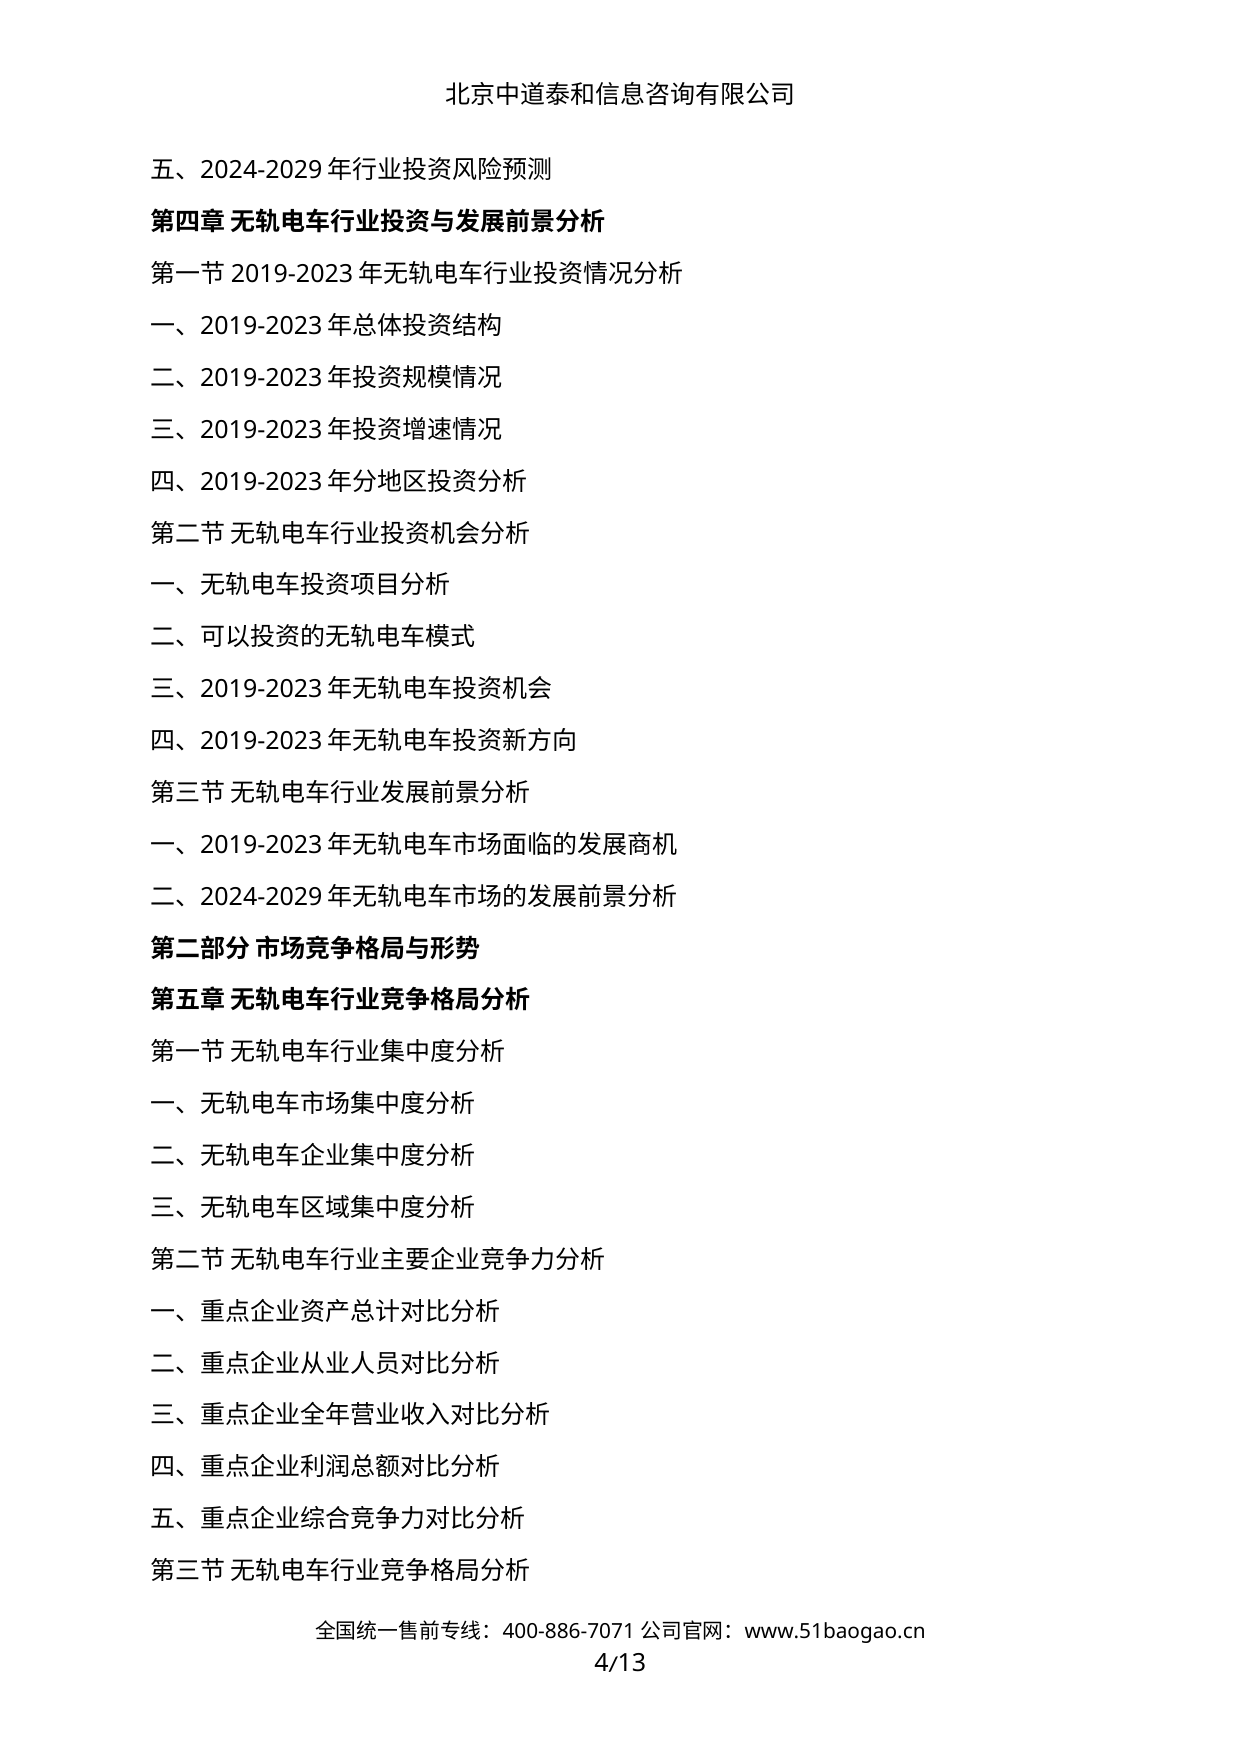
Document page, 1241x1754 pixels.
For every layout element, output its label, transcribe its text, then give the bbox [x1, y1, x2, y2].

text 一、无轨电车投资项目分析 [150, 565, 1090, 601]
text 二、2024-2029年无轨电车市场的发展前景分析 [150, 876, 1090, 912]
text 五、重点企业综合竞争力对比分析 [150, 1499, 1090, 1535]
text 五、2024-2029年行业投资风险预测 [150, 150, 1090, 186]
text 第二节 无轨电车行业主要企业竞争力分析 [150, 1239, 1090, 1276]
text 四、2019-2023年分地区投资分析 [150, 461, 1090, 497]
text 四、2019-2023年无轨电车投资新方向 [150, 721, 1090, 757]
text 三、重点企业全年营业收入对比分析 [150, 1395, 1090, 1431]
text 三、2019-2023年投资增速情况 [150, 409, 1090, 446]
text 二、可以投资的无轨电车模式 [150, 617, 1090, 653]
text 第一节 2019-2023年无轨电车行业投资情况分析 [150, 254, 1090, 290]
text 一、重点企业资产总计对比分析 [150, 1291, 1090, 1327]
text 第四章 无轨电车行业投资与发展前景分析 [150, 202, 1090, 238]
text 一、无轨电车市场集中度分析 [150, 1084, 1090, 1120]
text 二、2019-2023年投资规模情况 [150, 357, 1090, 394]
text 三、无轨电车区域集中度分析 [150, 1187, 1090, 1224]
text 第三节 无轨电车行业竞争格局分析 [150, 1551, 1090, 1587]
text 四、重点企业利润总额对比分析 [150, 1447, 1090, 1483]
text 一、2019-2023年无轨电车市场面临的发展商机 [150, 824, 1090, 861]
text 第二节 无轨电车行业投资机会分析 [150, 513, 1090, 549]
text 二、无轨电车企业集中度分析 [150, 1136, 1090, 1172]
text 第五章 无轨电车行业竞争格局分析 [150, 980, 1090, 1016]
text 第一节 无轨电车行业集中度分析 [150, 1032, 1090, 1068]
text 一、2019-2023年总体投资结构 [150, 306, 1090, 342]
text 第三节 无轨电车行业发展前景分析 [150, 772, 1090, 809]
text 三、2019-2023年无轨电车投资机会 [150, 669, 1090, 705]
text 二、重点企业从业人员对比分析 [150, 1343, 1090, 1379]
text 第二部分 市场竞争格局与形势 [150, 928, 1090, 964]
